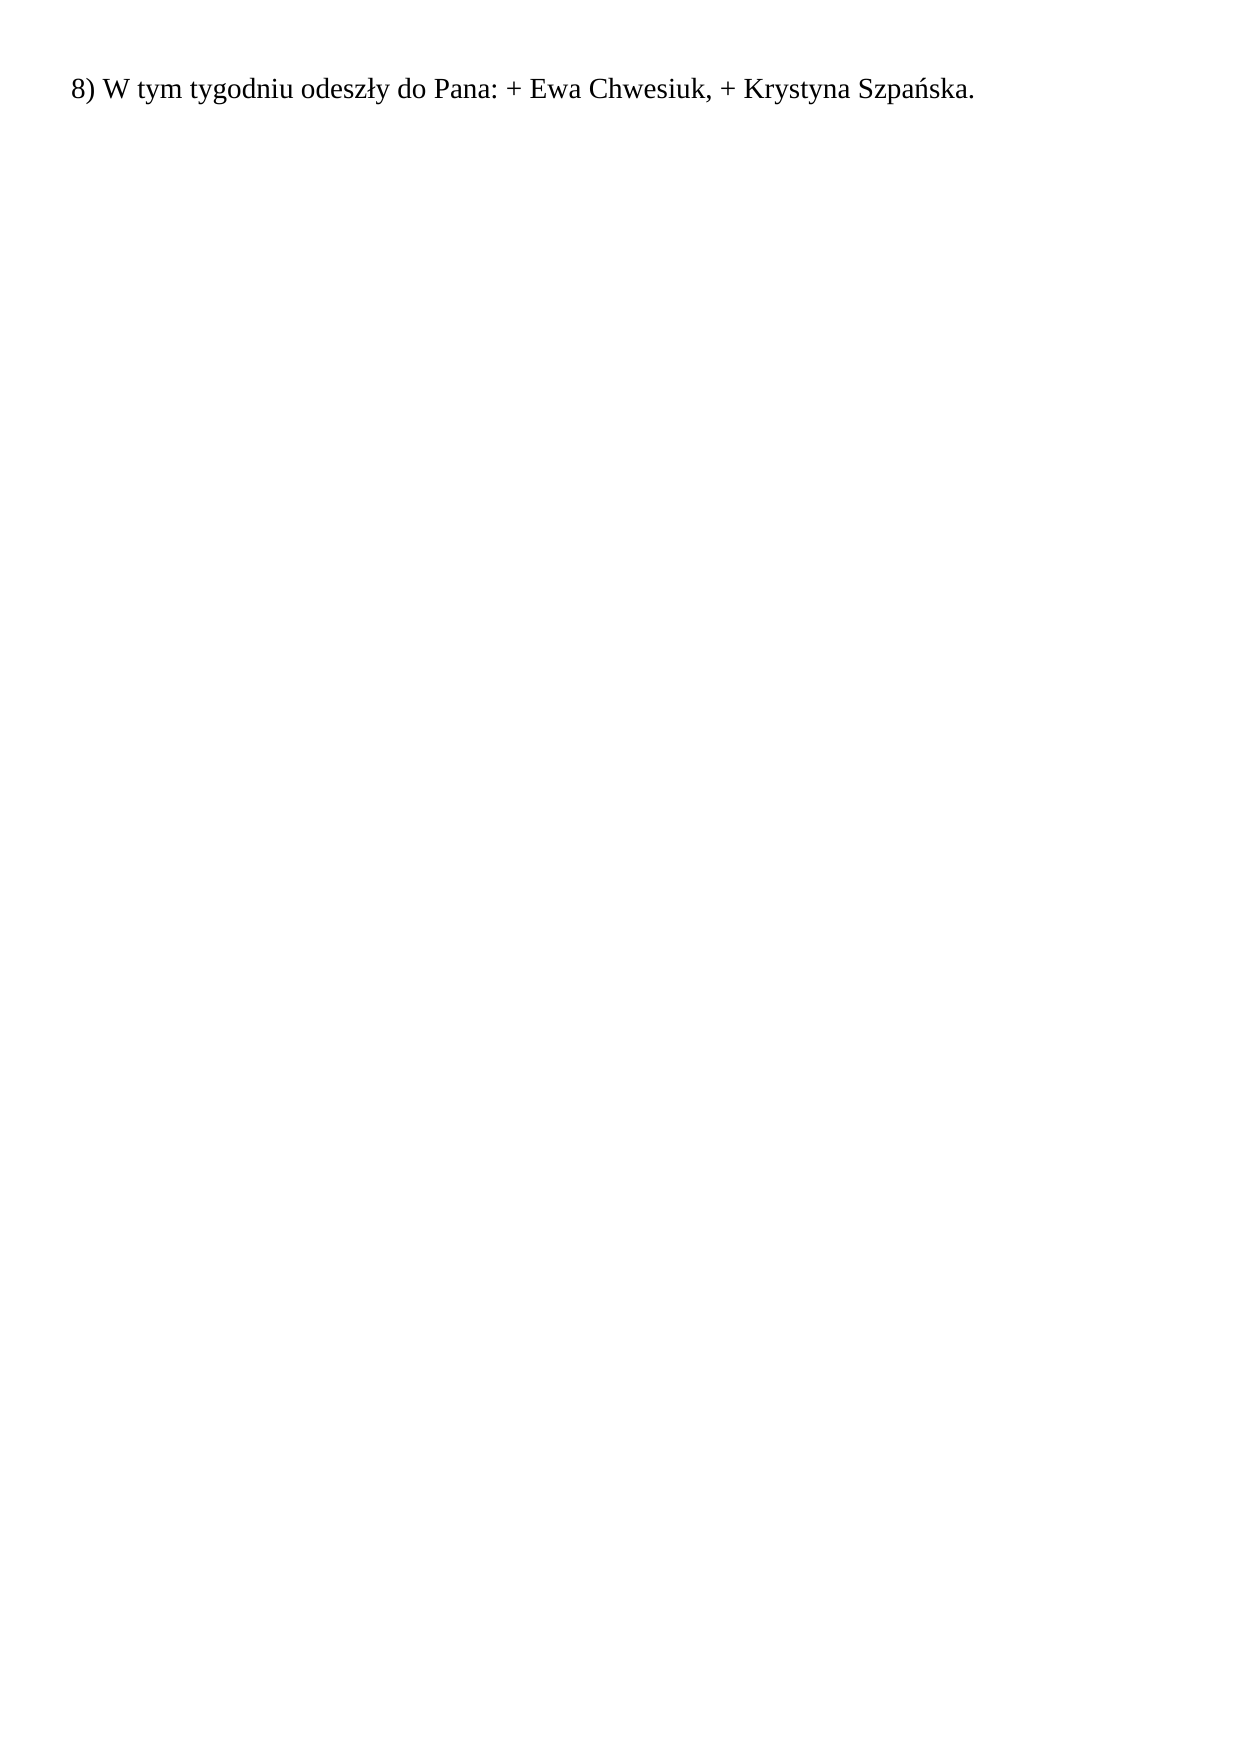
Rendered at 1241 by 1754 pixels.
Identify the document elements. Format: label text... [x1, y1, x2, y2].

text 8) W tym tygodniu odeszły do Pana: + Ewa Chwesiuk, + Krystyna Szpańska. [71, 71, 1169, 104]
